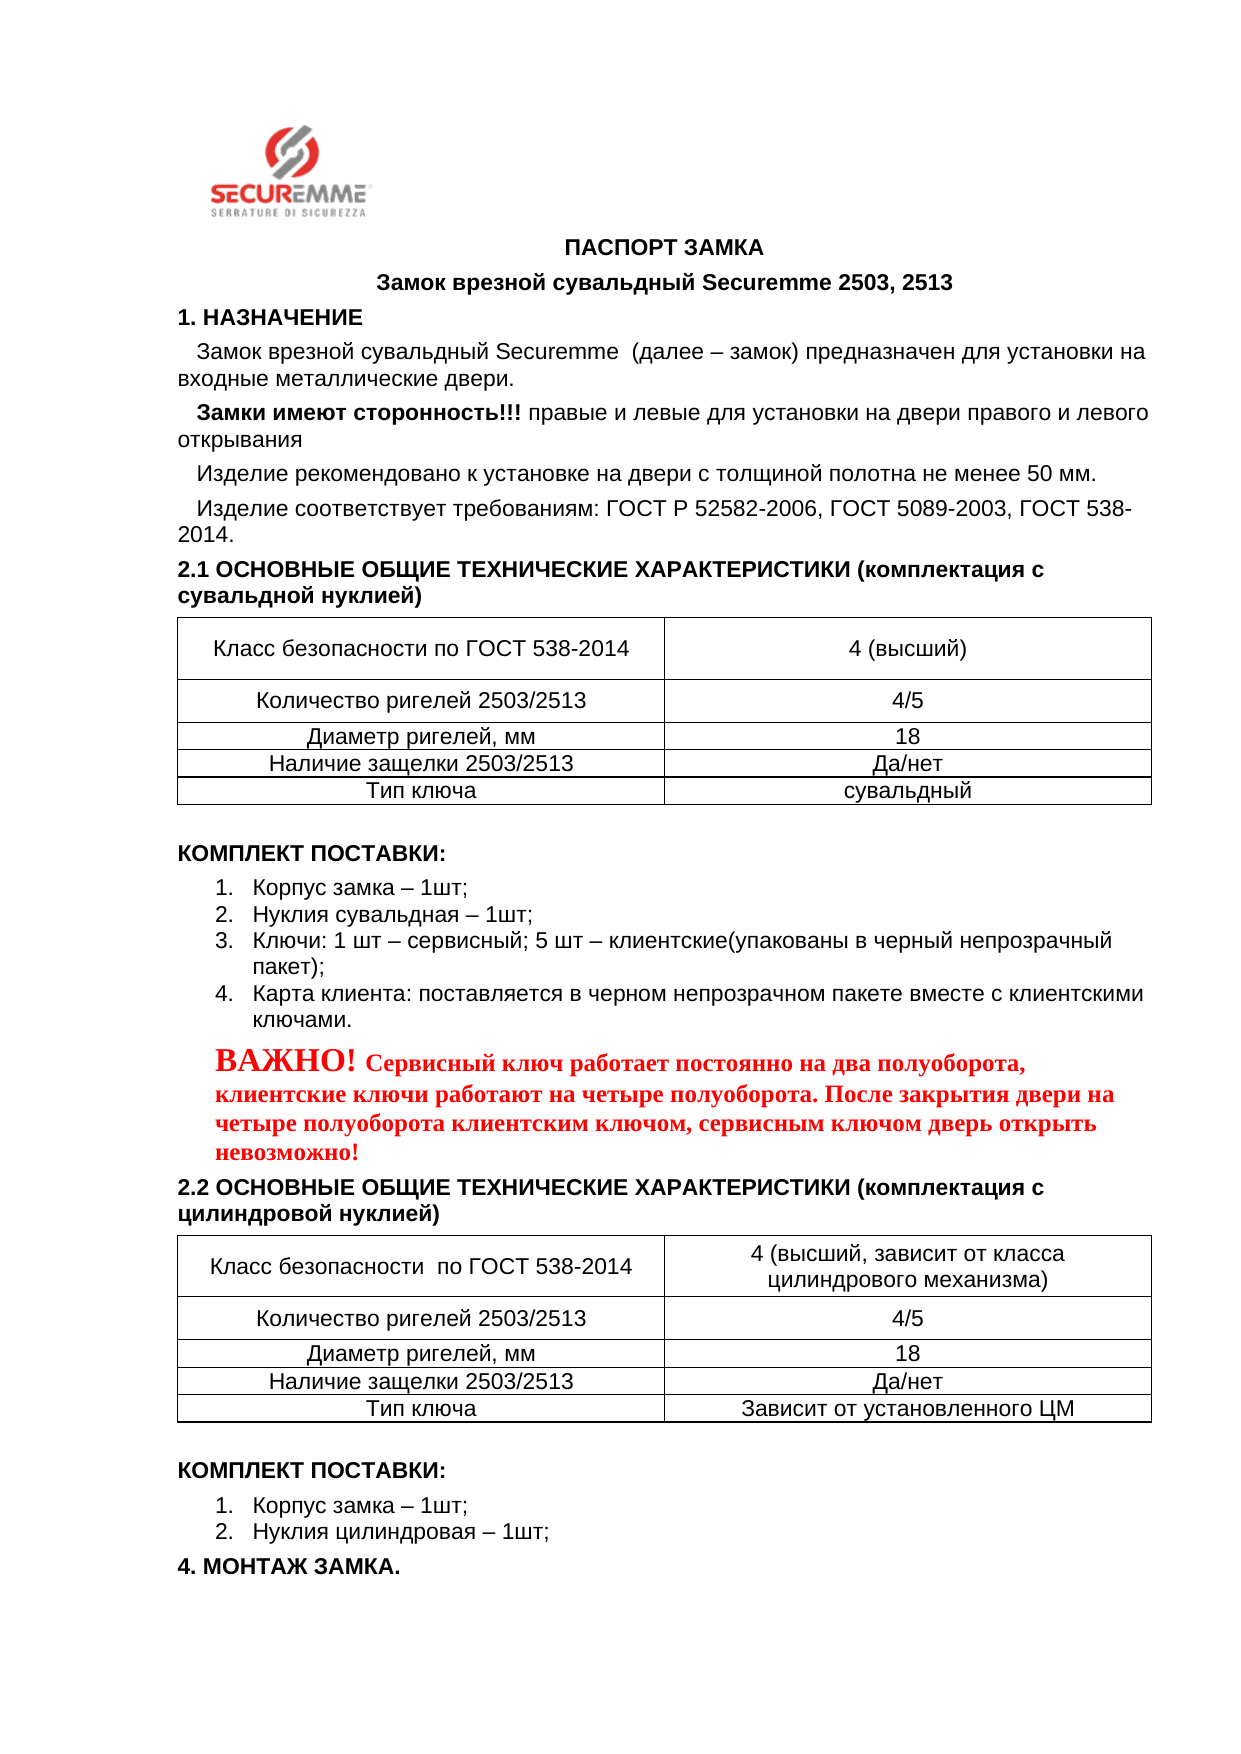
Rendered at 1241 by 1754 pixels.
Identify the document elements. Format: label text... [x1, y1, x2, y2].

table_cell Диаметр ригелей, мм [178, 1340, 664, 1367]
text ПАСПОРТ ЗАМКА [177, 234, 1152, 261]
list Ключи: 1 шт – сервисный; 5 шт – клиентские(упакованы в черный непрозрачный пакет); [215, 927, 1152, 980]
text КОМПЛЕКТ ПОСТАВКИ: [177, 839, 1152, 866]
table_cell Да/нет [665, 1368, 1151, 1394]
text 2.2 ОСНОВНЫЕ ОБЩИЕ ТЕХНИЧЕСКИЕ ХАРАКТЕРИСТИКИ (комплектация с цилиндровой нуклией) [177, 1174, 1152, 1226]
text 1. НАЗНАЧЕНИЕ [177, 304, 1152, 330]
table_cell Тип ключа [178, 1395, 664, 1421]
table_cell сувальдный [665, 778, 1151, 804]
table_header Класс безопасности по ГОСТ 538-2014 [178, 1236, 664, 1296]
table_cell 18 [665, 1340, 1151, 1367]
table_cell Да/нет [665, 750, 1151, 776]
text Изделие рекомендовано к установке на двери с толщиной полотна не менее 50 мм. [177, 460, 1152, 487]
list Корпус замка – 1шт; [215, 1492, 1152, 1518]
table_cell Тип ключа [178, 778, 664, 804]
list Карта клиента: поставляется в черном непрозрачном пакете вместе с клиентскими ключами. [215, 980, 1152, 1032]
text КОМПЛЕКТ ПОСТАВКИ: [177, 1457, 1152, 1483]
table_cell Наличие защелки 2503/2513 [178, 750, 664, 776]
table_cell 4/5 [665, 680, 1151, 722]
list Нуклия сувальдная – 1шт; [215, 901, 1152, 927]
table_cell Количество ригелей 2503/2513 [178, 680, 664, 722]
list Нуклия цилиндровая – 1шт; [215, 1518, 1152, 1544]
table_cell Зависит от установленного ЦМ [665, 1395, 1151, 1421]
text Замок врезной сувальдный Securemme 2503, 2513 [177, 269, 1152, 295]
text 4. МОНТАЖ ЗАМКА. [177, 1553, 1152, 1579]
table_cell Наличие защелки 2503/2513 [178, 1368, 664, 1394]
picture [177, 118, 412, 226]
table_header 4 (высший) [665, 618, 1151, 678]
table_cell 18 [665, 723, 1151, 749]
text 2.1 ОСНОВНЫЕ ОБЩИЕ ТЕХНИЧЕСКИЕ ХАРАКТЕРИСТИКИ (комплектация с сувальдной нуклией) [177, 556, 1152, 609]
table_header Класс безопасности по ГОСТ 538-2014 [178, 618, 664, 678]
text Изделие соответствует требованиям: ГОСТ Р 52582-2006, ГОСТ 5089-2003, ГОСТ 538-2014. [177, 495, 1152, 548]
table_cell 4/5 [665, 1297, 1151, 1339]
table_header 4 (высший, зависит от класса цилиндрового механизма) [665, 1236, 1151, 1296]
text ВАЖНО! Сервисный ключ работает постоянно на два полуоборота, клиентские ключи работают на четыре полуоборота. После закрытия двери на четыре полуоборота клиентским ключом, сервисным ключом дверь открыть невозможно! [215, 1041, 1152, 1165]
table_cell Диаметр ригелей, мм [178, 723, 664, 749]
text Замок врезной сувальдный Securemme (далее – замок) предназначен для установки на входные металлические двери. [177, 338, 1152, 391]
list Корпус замка – 1шт; [215, 874, 1152, 901]
table_cell Количество ригелей 2503/2513 [178, 1297, 664, 1339]
text Замки имеют сторонность!!! правые и левые для установки на двери правого и левого открывания [177, 399, 1152, 452]
